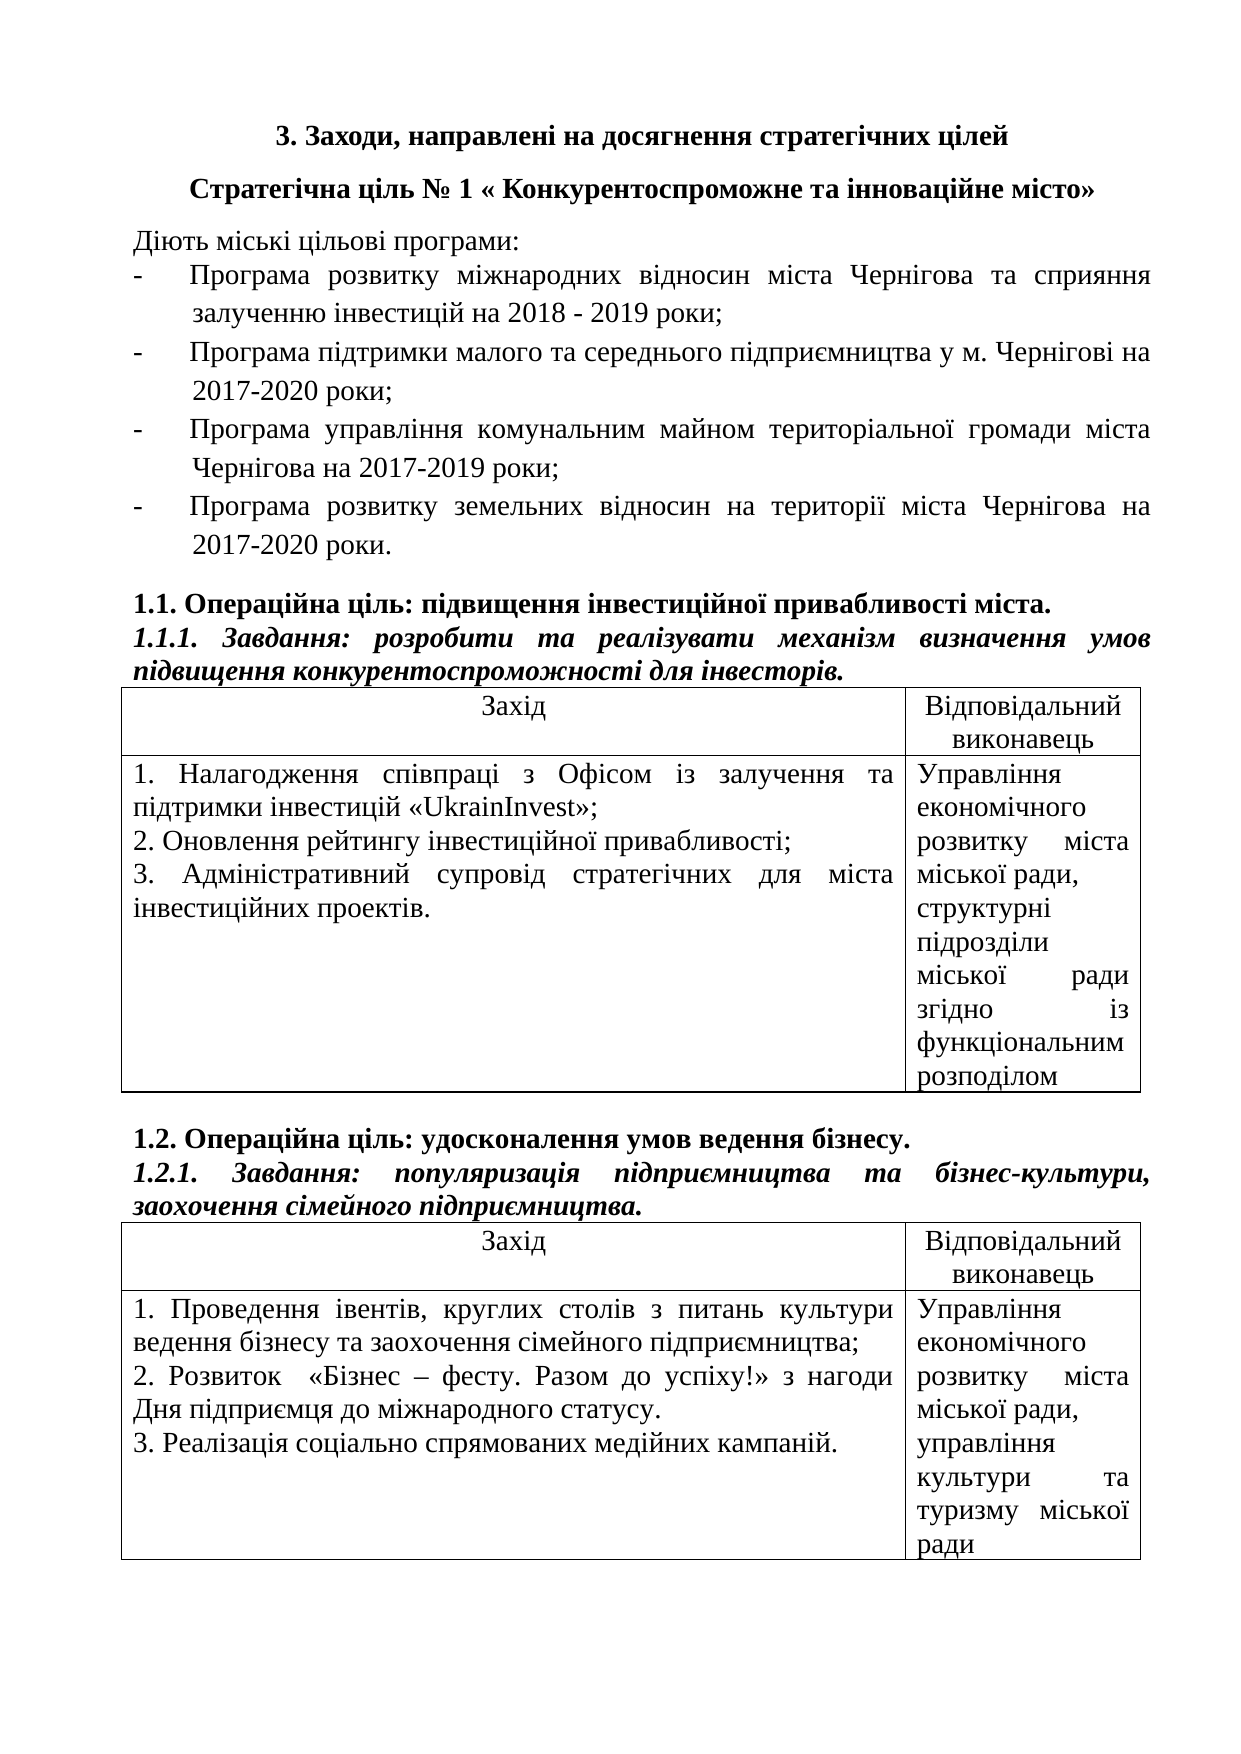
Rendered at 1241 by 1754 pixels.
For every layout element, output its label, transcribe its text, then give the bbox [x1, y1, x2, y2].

table_cell 1. Проведення івентів, круглих столів з питань культури ведення бізнесу та заохочення сімейного підприємництва; 2. Розвиток «Бізнес – фесту. Разом до успіху!» з нагоди Дня підприємця до міжнародного статусу. 3. Реалізація соціально спрямованих медійних кампаній. [122, 1291, 905, 1559]
table_header Відповідальний виконавець [906, 1223, 1140, 1290]
table_cell Управління економічного розвитку міста міської ради, структурні підрозділи міської ради згідно із функціональним розподілом [906, 756, 1140, 1091]
text Діють міські цільові програми: [133, 223, 1152, 257]
text 1.1. Операційна ціль: підвищення інвестиційної привабливості міста. [133, 586, 1152, 620]
subtitle 3. Заходи, направлені на досягнення стратегічних цілей [133, 118, 1152, 152]
text 1.2.1. Завдання: популяризація підприємництва та бізнес-культури, заохочення сімейного підприємництва. [133, 1155, 1152, 1222]
text 1.1.1. Завдання: розробити та реалізувати механізм визначення умов підвищення конкурентоспроможності для інвесторів. [133, 620, 1152, 687]
subtitle Стратегічна ціль № 1 « Конкурентоспроможне та інноваційне місто» [133, 171, 1152, 204]
text 1.2. Операційна ціль: удосконалення умов ведення бізнесу. [133, 1121, 1152, 1155]
table_header Захід [122, 1223, 905, 1290]
table_header Захід [122, 688, 905, 755]
list Програма розвитку міжнародних відносин міста Чернігова та сприяння залученню інвестицій на 2018 - 2019 роки; [133, 257, 1152, 329]
list Програма підтримки малого та середнього підприємництва у м. Чернігові на 2017-2020 роки; [133, 334, 1152, 406]
table_header Відповідальний виконавець [906, 688, 1140, 755]
list Програма управління комунальним майном територіальної громади міста Чернігова на 2017-2019 роки; [133, 411, 1152, 483]
table_cell 1. Налагодження співпраці з Офісом із залучення та підтримки інвестицій «UkrainInvest»; 2. Оновлення рейтингу інвестиційної привабливості; 3. Адміністративний супровід стратегічних для міста інвестиційних проектів. [122, 756, 905, 1091]
list Програма розвитку земельних відносин на території міста Чернігова на 2017-2020 роки. [133, 488, 1152, 560]
table_cell Управління економічного розвитку міста міської ради, управління культури та туризму міської ради [906, 1291, 1140, 1559]
